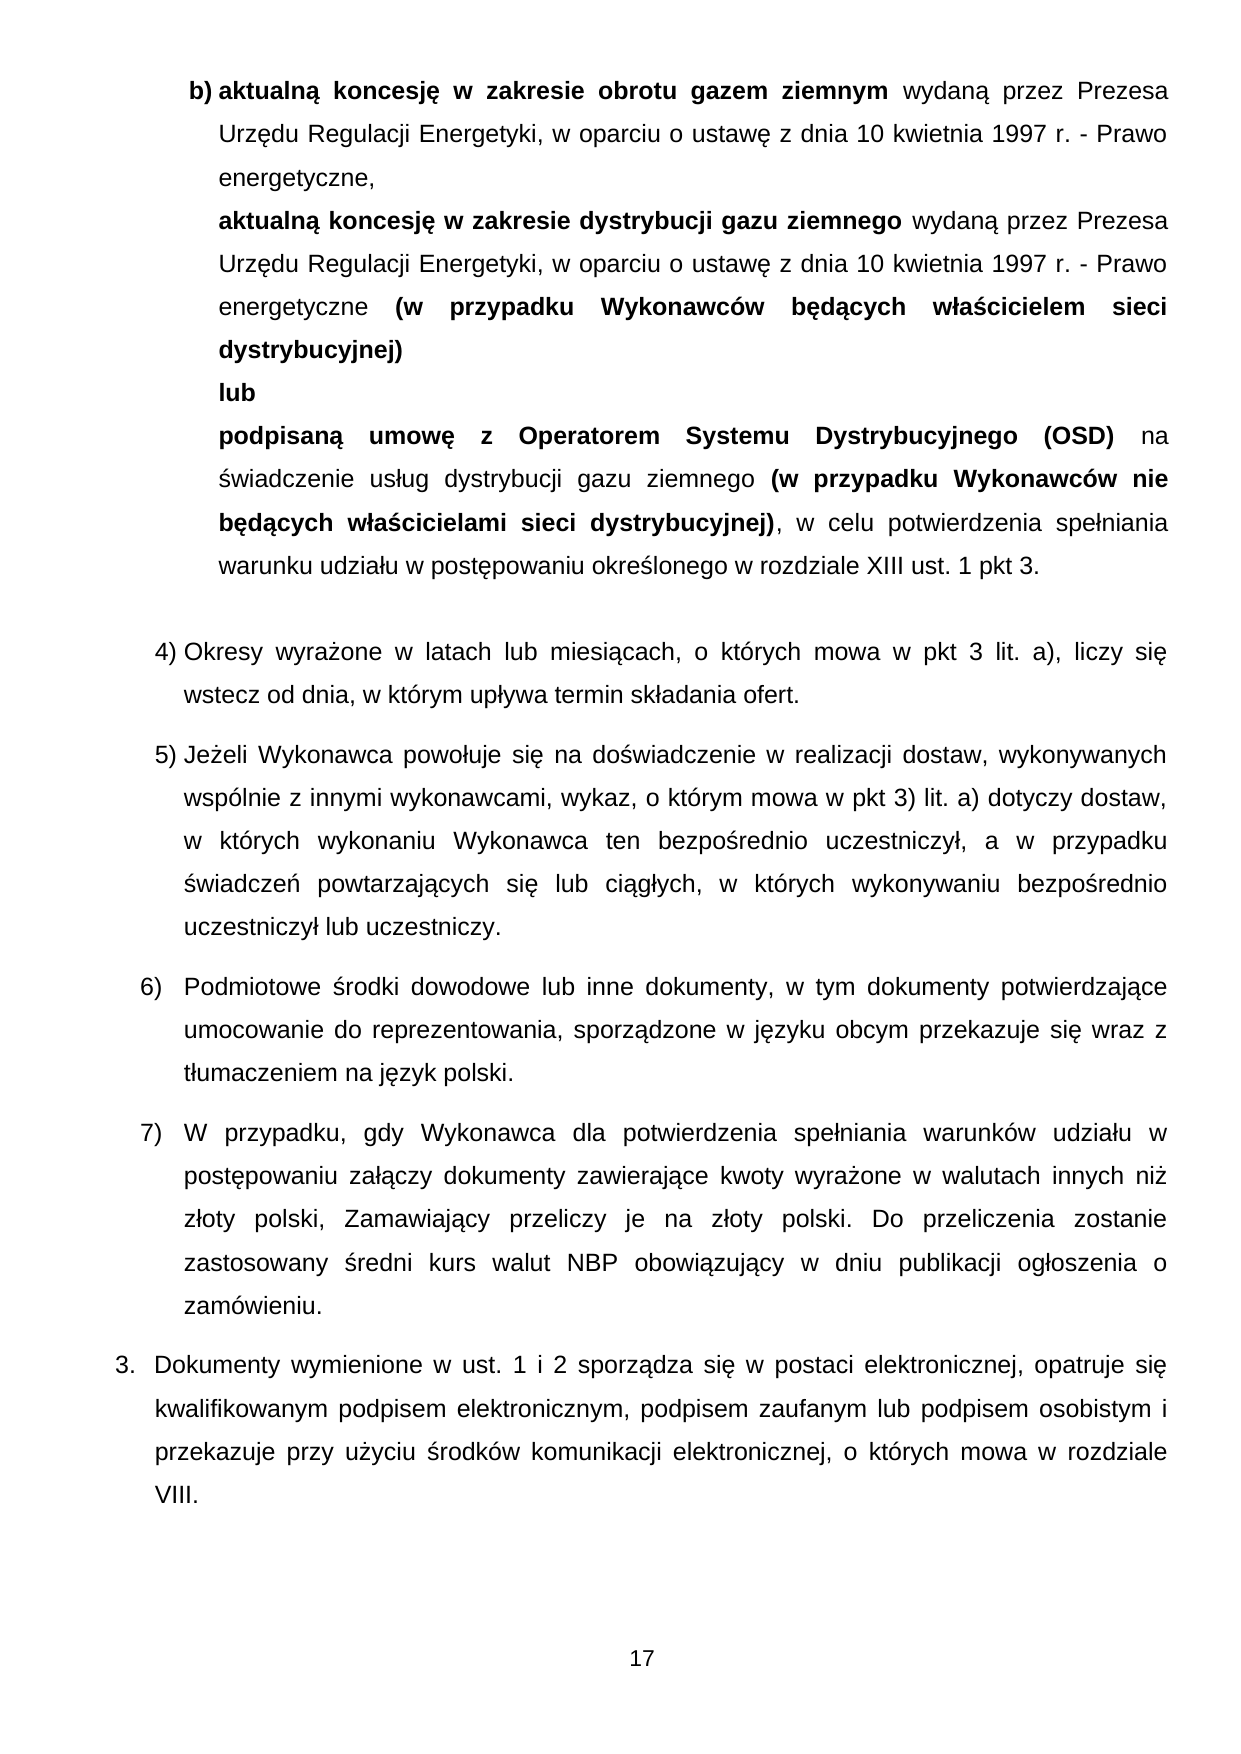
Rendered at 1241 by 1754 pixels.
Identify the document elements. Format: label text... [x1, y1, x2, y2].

list aktualną koncesję w zakresie obrotu gazem ziemnym wydaną przez Prezesa Urzędu Regulacji Energetyki, w oparciu o ustawę z dnia 10 kwietnia 1997 r. - Prawo energetyczne, [189, 76, 1169, 191]
list W przypadku, gdy Wykonawca dla potwierdzenia spełniania warunków udziału w postępowaniu załączy dokumenty zawierające kwoty wyrażone w walutach innych niż złoty polski, Zamawiający przeliczy je na złoty polski. Do przeliczenia zostanie zastosowany średni kurs walut NBP obowiązujący w dniu publikacji ogłoszenia o zamówieniu. [140, 1118, 1169, 1319]
text podpisaną umowę z Operatorem Systemu Dystrybucyjnego (OSD) na świadczenie usług dystrybucji gazu ziemnego (w przypadku Wykonawców nie będących właścicielami sieci dystrybucyjnej), w celu potwierdzenia spełniania warunku udziału w postępowaniu określonego w rozdziale XIII ust. 1 pkt 3. [218, 421, 1169, 579]
list Podmiotowe środki dowodowe lub inne dokumenty, w tym dokumenty potwierdzające umocowanie do reprezentowania, sporządzone w języku obcym przekazuje się wraz z tłumaczeniem na język polski. [140, 972, 1169, 1087]
list Okresy wyrażone w latach lub miesiącach, o których mowa w pkt 3 lit. a), liczy się wstecz od dnia, w którym upływa termin składania ofert. [154, 637, 1169, 709]
text lub [218, 378, 1169, 407]
list Dokumenty wymienione w ust. 1 i 2 sporządza się w postaci elektronicznej, opatruje się kwalifikowanym podpisem elektronicznym, podpisem zaufanym lub podpisem osobistym i przekazuje przy użyciu środków komunikacji elektronicznej, o których mowa w rozdziale VIII. [115, 1350, 1169, 1508]
list Jeżeli Wykonawca powołuje się na doświadczenie w realizacji dostaw, wykonywanych wspólnie z innymi wykonawcami, wykaz, o którym mowa w pkt 3) lit. a) dotyczy dostaw, w których wykonaniu Wykonawca ten bezpośrednio uczestniczył, a w przypadku świadczeń powtarzających się lub ciągłych, w których wykonywaniu bezpośrednio uczestniczył lub uczestniczy. [154, 740, 1169, 941]
text aktualną koncesję w zakresie dystrybucji gazu ziemnego wydaną przez Prezesa Urzędu Regulacji Energetyki, w oparciu o ustawę z dnia 10 kwietnia 1997 r. - Prawo energetyczne (w przypadku Wykonawców będących właścicielem sieci dystrybucyjnej) [218, 206, 1169, 364]
